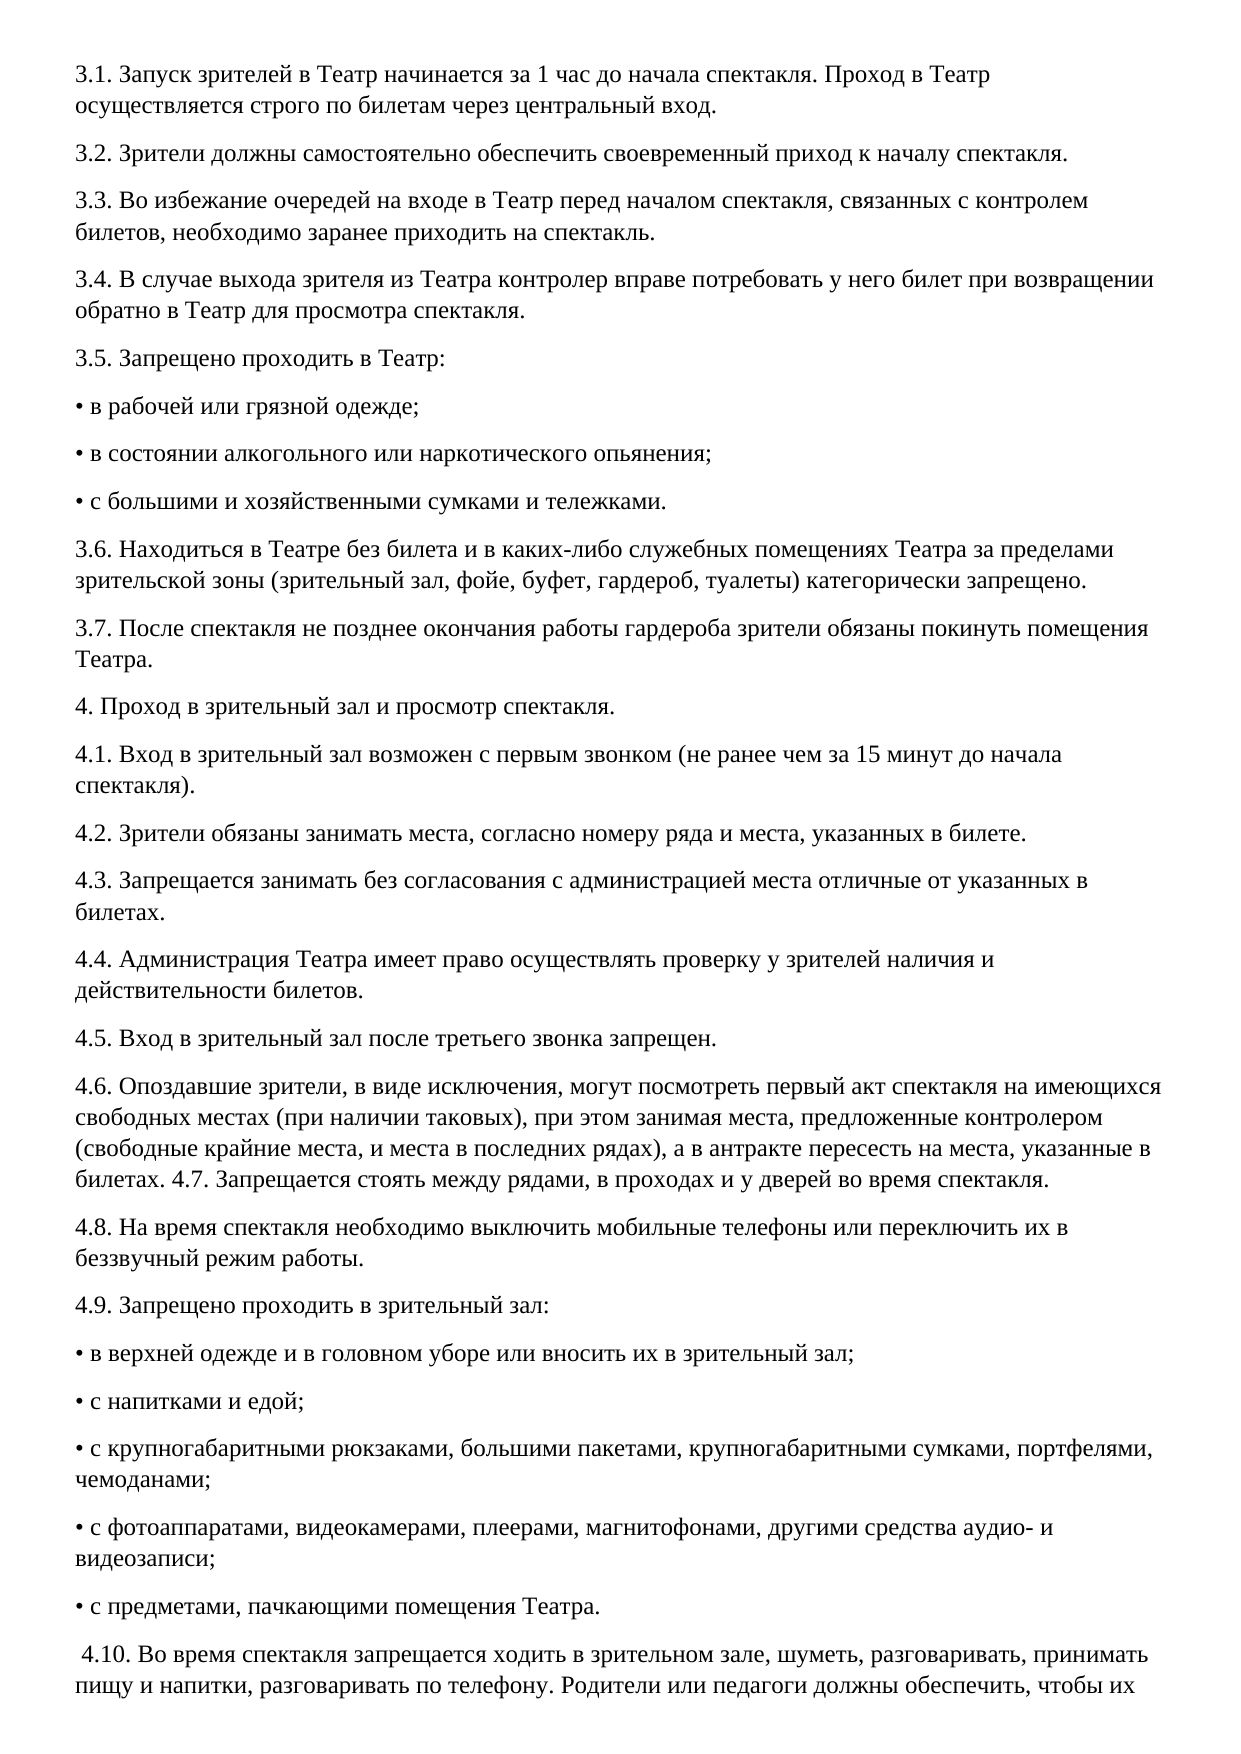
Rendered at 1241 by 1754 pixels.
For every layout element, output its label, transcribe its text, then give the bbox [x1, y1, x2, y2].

text 3.3. Во избежание очередей на входе в Театр перед началом спектакля, связанных с контролем билетов, необходимо заранее приходить на спектакль. [75, 186, 1165, 245]
text 3.4. В случае выхода зрителя из Театра контролер вправе потребовать у него билет при возвращении обратно в Театр для просмотра спектакля. [75, 264, 1165, 324]
text • в состоянии алкогольного или наркотического опьянения; [75, 438, 1165, 467]
text • с предметами, пачкающими помещения Театра. [75, 1591, 1165, 1620]
text • с фотоаппаратами, видеокамерами, плеерами, магнитофонами, другими средства аудио- и видеозаписи; [75, 1512, 1165, 1572]
text • с напитками и едой; [75, 1386, 1165, 1414]
text 4.2. Зрители обязаны занимать места, согласно номеру ряда и места, указанных в билете. [75, 818, 1165, 847]
text • в верхней одежде и в головном уборе или вносить их в зрительный зал; [75, 1338, 1165, 1367]
text • с крупногабаритными рюкзаками, большими пакетами, крупногабаритными сумками, портфелями, чемоданами; [75, 1433, 1165, 1493]
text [75, 1639, 1165, 1698]
text 4.4. Администрация Театра имеет право осуществлять проверку у зрителей наличия и действительности билетов. [75, 944, 1165, 1004]
text 4.1. Вход в зрительный зал возможен с первым звонком (не ранее чем за 15 минут до начала спектакля). [75, 739, 1165, 799]
text 3.7. После спектакля не позднее окончания работы гардероба зрители обязаны покинуть помещения Театра. [75, 613, 1165, 672]
text 3.6. Находиться в Театре без билета и в каких-либо служебных помещениях Театра за пределами зрительской зоны (зрительный зал, фойе, буфет, гардероб, туалеты) категорически запрещено. [75, 534, 1165, 594]
text 4.6. Опоздавшие зрители, в виде исключения, могут посмотреть первый акт спектакля на имеющихся свободных местах (при наличии таковых), при этом занимая места, предложенные контролером (свободные крайние места, и места в последних рядах), а в антракте пересесть на места, указанные в билетах. 4.7. Запрещается стоять между рядами, в проходах и у дверей во время спектакля. [75, 1071, 1165, 1193]
text 4.3. Запрещается занимать без согласования с администрацией места отличные от указанных в билетах. [75, 866, 1165, 925]
text 3.1. Запуск зрителей в Театр начинается за 1 час до начала спектакля. Проход в Театр осуществляется строго по билетам через центральный вход. [75, 59, 1165, 119]
text 4.8. На время спектакля необходимо выключить мобильные телефоны или переключить их в беззвучный режим работы. [75, 1212, 1165, 1271]
text 4.5. Вход в зрительный зал после третьего звонка запрещен. [75, 1023, 1165, 1052]
text 3.2. Зрители должны самостоятельно обеспечить своевременный приход к началу спектакля. [75, 138, 1165, 167]
text 4. Проход в зрительный зал и просмотр спектакля. [75, 691, 1165, 720]
text 3.5. Запрещено проходить в Театр: [75, 343, 1165, 372]
text • с большими и хозяйственными сумками и тележками. [75, 486, 1165, 515]
text 4.9. Запрещено проходить в зрительный зал: [75, 1290, 1165, 1319]
text • в рабочей или грязной одежде; [75, 391, 1165, 419]
